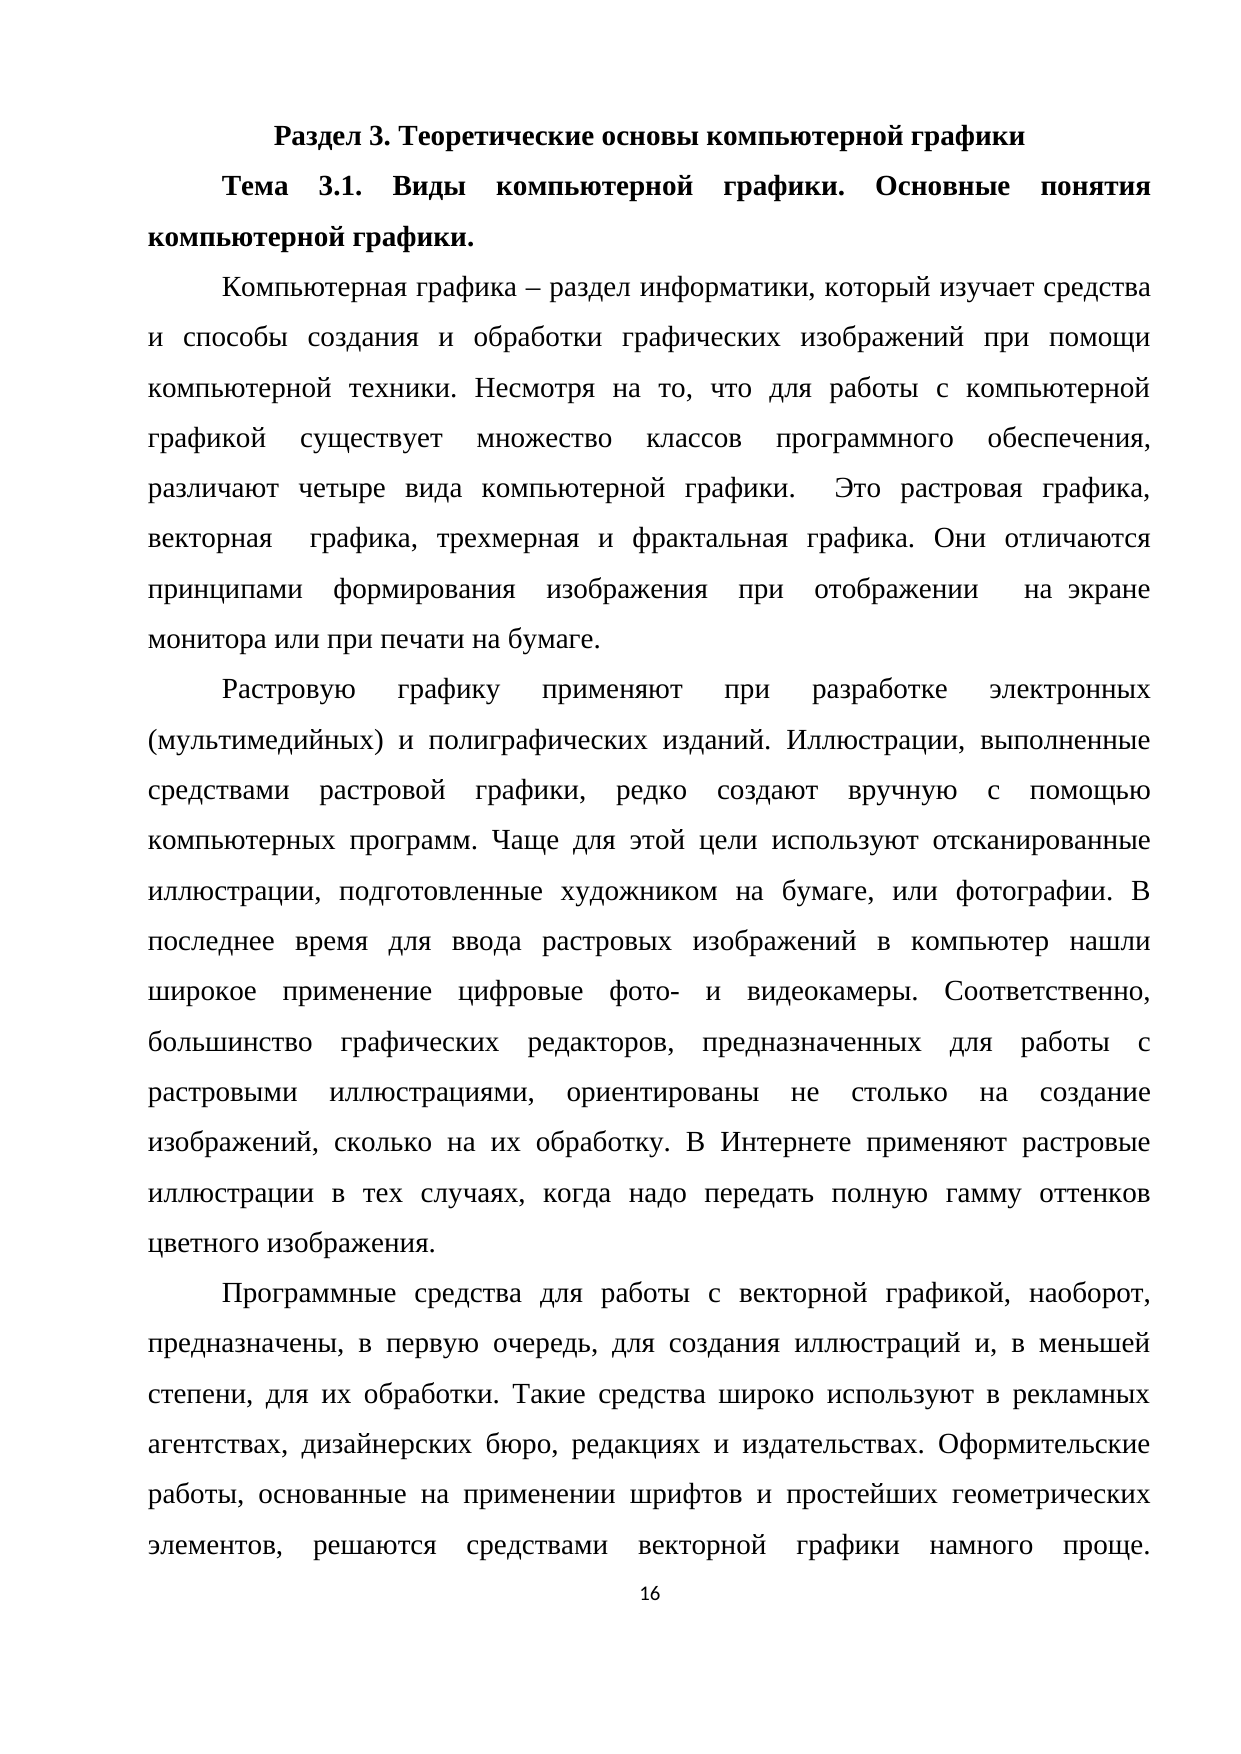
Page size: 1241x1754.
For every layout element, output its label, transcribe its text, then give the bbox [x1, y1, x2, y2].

text Компьютерная графика – раздел информатики, который изучает средства и способы создания и обработки графических изображений при помощи компьютерной техники. Несмотря на то, что для работы с компьютерной графикой существует множество классов программного обеспечения, различают четыре вида компьютерной графики. Это растровая графика, векторная графика, трехмерная и фрактальная графика. Они отличаются принципами формирования изображения при отображении на экране монитора или при печати на бумаге. [148, 269, 1152, 655]
text Тема 3.1. Виды компьютерной графики. Основные понятия компьютерной графики. [148, 168, 1152, 252]
text Раздел 3. Теоретические основы компьютерной графики [148, 118, 1152, 152]
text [148, 1275, 1152, 1560]
text Растровую графику применяют при разработке электронных (мультимедийных) и полиграфических изданий. Иллюстрации, выполненные средствами растровой графики, редко создают вручную с помощью компьютерных программ. Чаще для этой цели используют отсканированные иллюстрации, подготовленные художником на бумаге, или фотографии. В последнее время для ввода растровых изображений в компьютер нашли широкое применение цифровые фото- и видеокамеры. Соответственно, большинство графических редакторов, предназначенных для работы с растровыми иллюстрациями, ориентированы не столько на создание изображений, сколько на их обработку. В Интернете применяют растровые иллюстрации в тех случаях, когда надо передать полную гамму оттенков цветного изображения. [148, 672, 1152, 1258]
